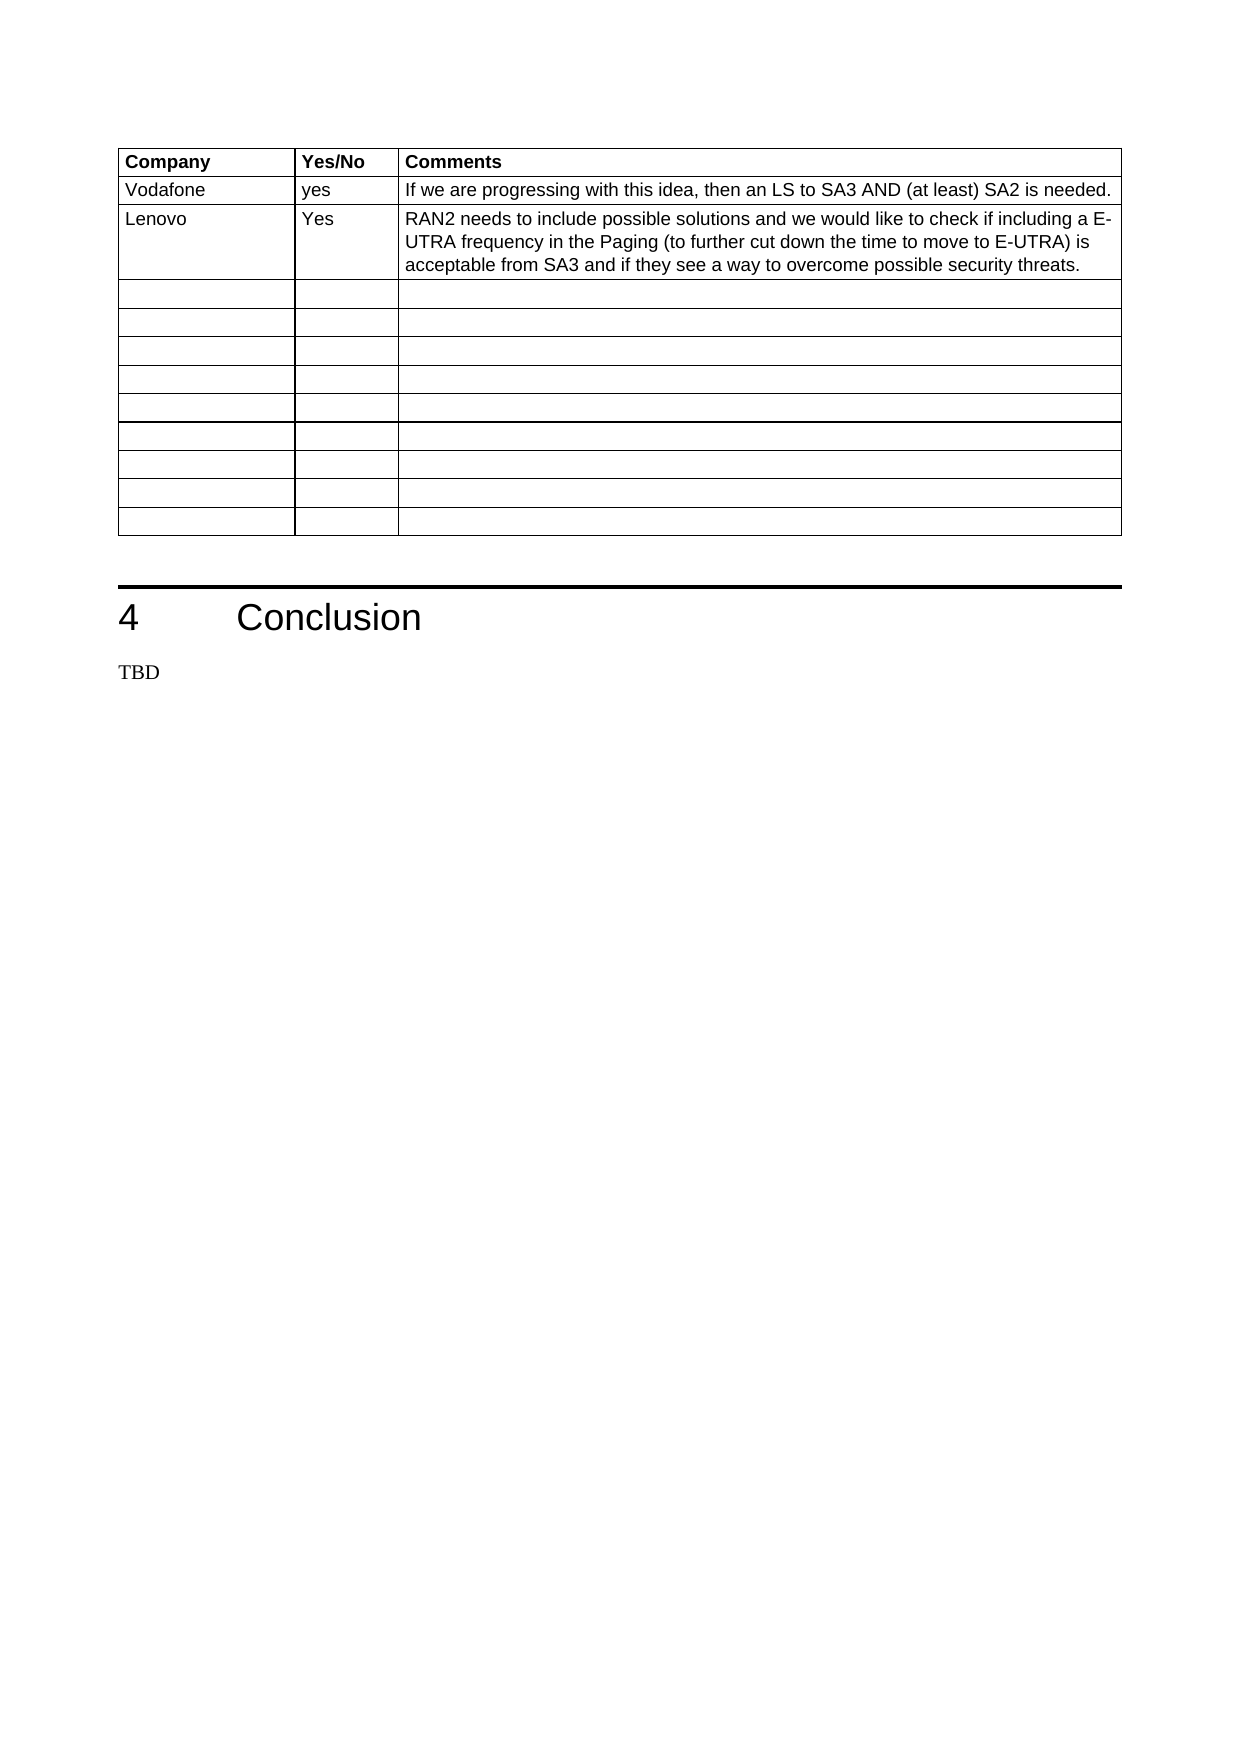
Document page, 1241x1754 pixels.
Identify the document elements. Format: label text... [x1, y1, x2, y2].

table_cell yes [296, 177, 398, 204]
table_cell [296, 280, 398, 308]
table_cell [399, 508, 1121, 535]
table_cell [119, 394, 294, 421]
table_cell [119, 337, 294, 364]
table_cell If we are progressing with this idea, then an LS to SA3 AND (at least) SA2 is needed. [399, 177, 1121, 204]
table_cell [296, 423, 398, 450]
table_cell [399, 280, 1121, 308]
table_cell [399, 451, 1121, 478]
text TBD [118, 660, 1122, 684]
table_cell [119, 479, 294, 507]
table_header Company [119, 149, 294, 176]
table_cell [296, 479, 398, 507]
table_cell [399, 366, 1121, 393]
table_cell Lenovo [119, 205, 294, 279]
table_cell Vodafone [119, 177, 294, 204]
table_cell Yes [296, 205, 398, 279]
table_cell [296, 366, 398, 393]
table_cell RAN2 needs to include possible solutions and we would like to check if including a E-UTRA frequency in the Paging (to further cut down the time to move to E-UTRA) is acceptable from SA3 and if they see a way to overcome possible security threats. [399, 205, 1121, 279]
table_cell [119, 366, 294, 393]
table_cell [296, 451, 398, 478]
table_cell [399, 423, 1121, 450]
table_cell [399, 394, 1121, 421]
table_cell [119, 451, 294, 478]
table_header Yes/No [296, 149, 398, 176]
table_cell [399, 479, 1121, 507]
table_cell [119, 508, 294, 535]
table_header Comments [399, 149, 1121, 176]
table_cell [119, 423, 294, 450]
table_cell [399, 309, 1121, 336]
table_cell [296, 337, 398, 364]
subtitle 4 Conclusion [118, 589, 1122, 638]
table_cell [296, 309, 398, 336]
table_cell [399, 337, 1121, 364]
table_cell [119, 280, 294, 308]
table_cell [119, 309, 294, 336]
table_cell [296, 508, 398, 535]
table_cell [296, 394, 398, 421]
